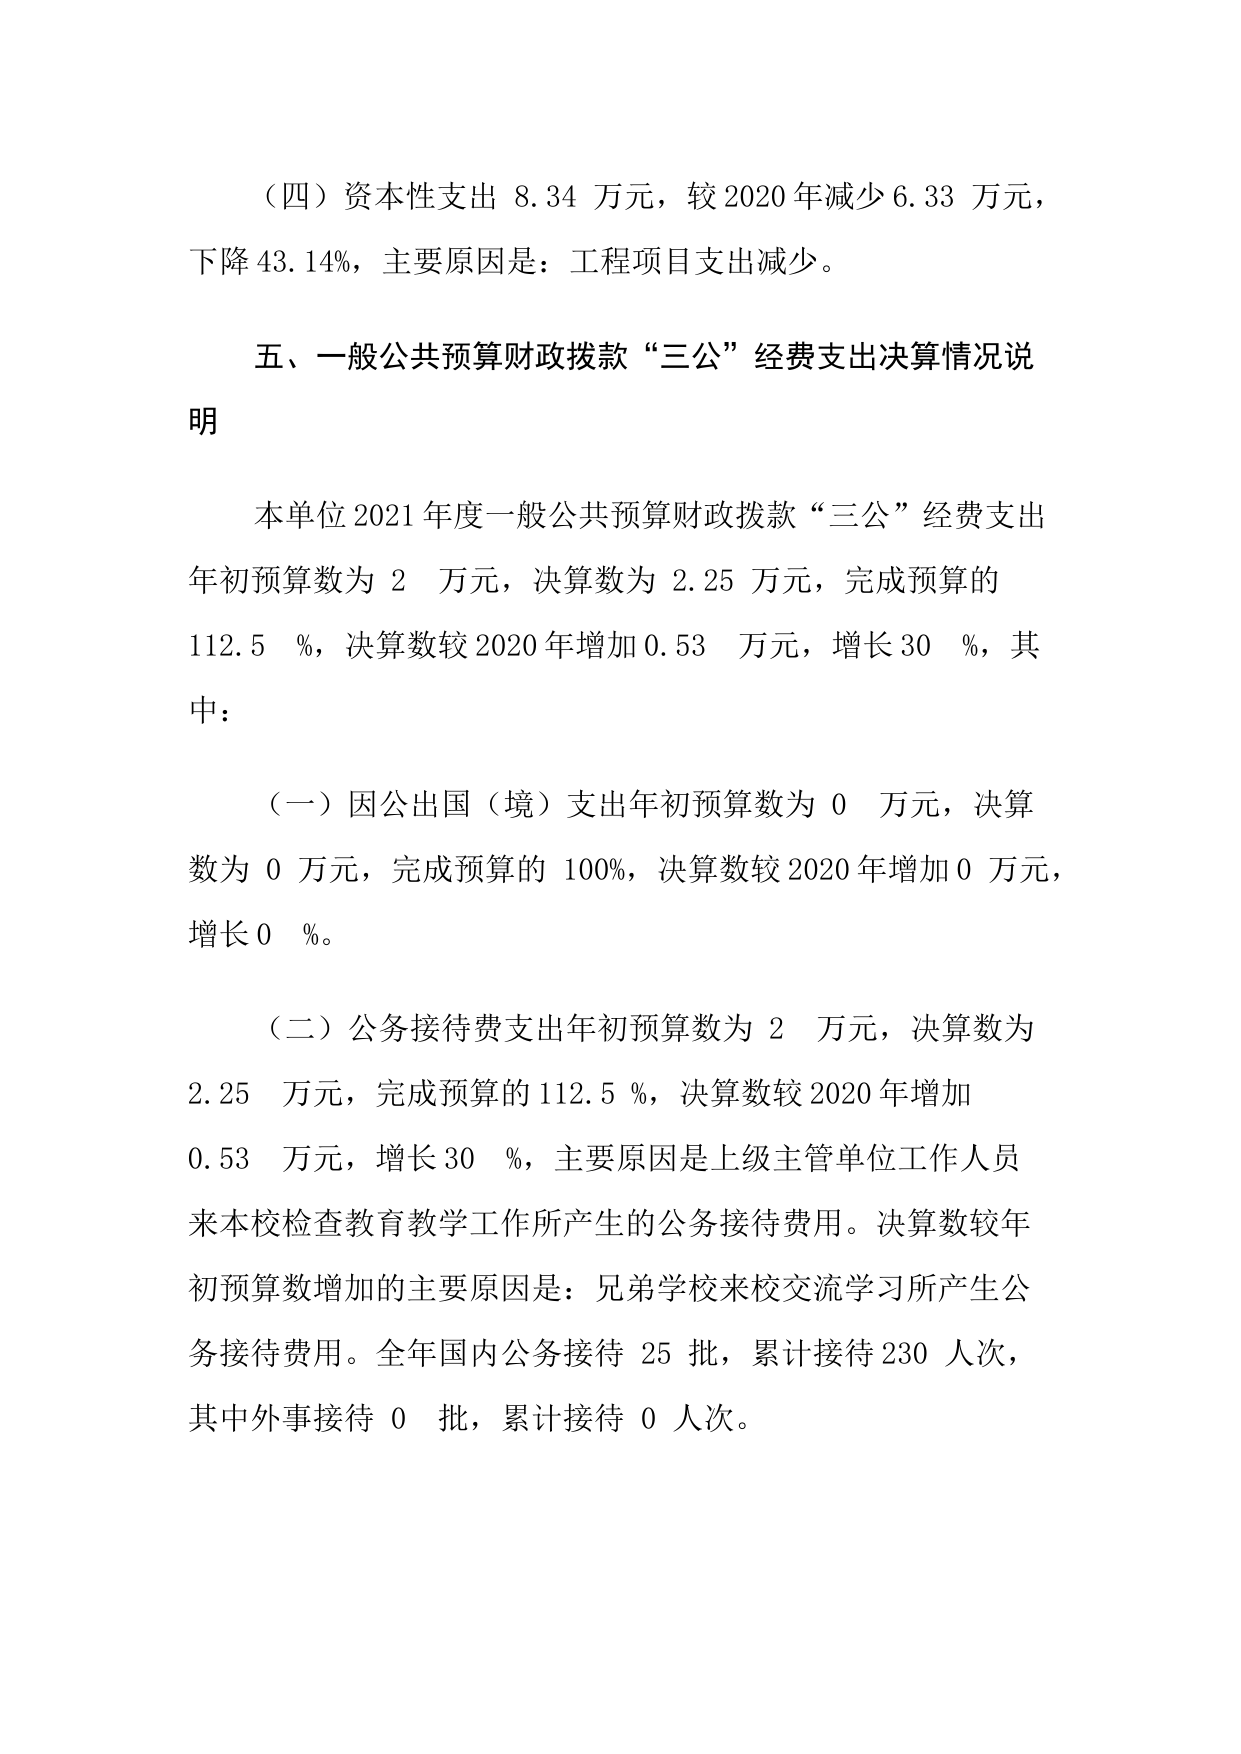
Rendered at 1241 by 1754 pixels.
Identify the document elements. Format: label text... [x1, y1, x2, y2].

text 本单位2021年度一般公共预算财政拨款“三公”经费支出年初预算数为 2 万元，决算数为 2.25 万元，完成预算的112.5 %，决算数较2020年增加0.53 万元，增长30 %，其中： [187, 480, 1053, 740]
text （二）公务接待费支出年初预算数为 2 万元，决算数为2.25 万元，完成预算的112.5 %，决算数较2020年增加0.53 万元，增长30 %，主要原因是上级主管单位工作人员来本校检查教育教学工作所产生的公务接待费用。决算数较年初预算数增加的主要原因是：兄弟学校来校交流学习所产生公务接待费用。全年国内公务接待 25 批，累计接待230 人次，其中外事接待 0 批，累计接待 0 人次。 [187, 994, 1053, 1449]
text （四）资本性支出 8.34 万元，较2020年减少6.33 万元，下降43.14%，主要原因是：工程项目支出减少。 [187, 162, 1053, 292]
text （一）因公出国（境）支出年初预算数为 0 万元，决算数为 0 万元，完成预算的 100%，决算数较2020年增加0 万元，增长0 %。 [187, 769, 1053, 964]
text 五、一般公共预算财政拨款“三公”经费支出决算情况说明 [187, 321, 1053, 451]
